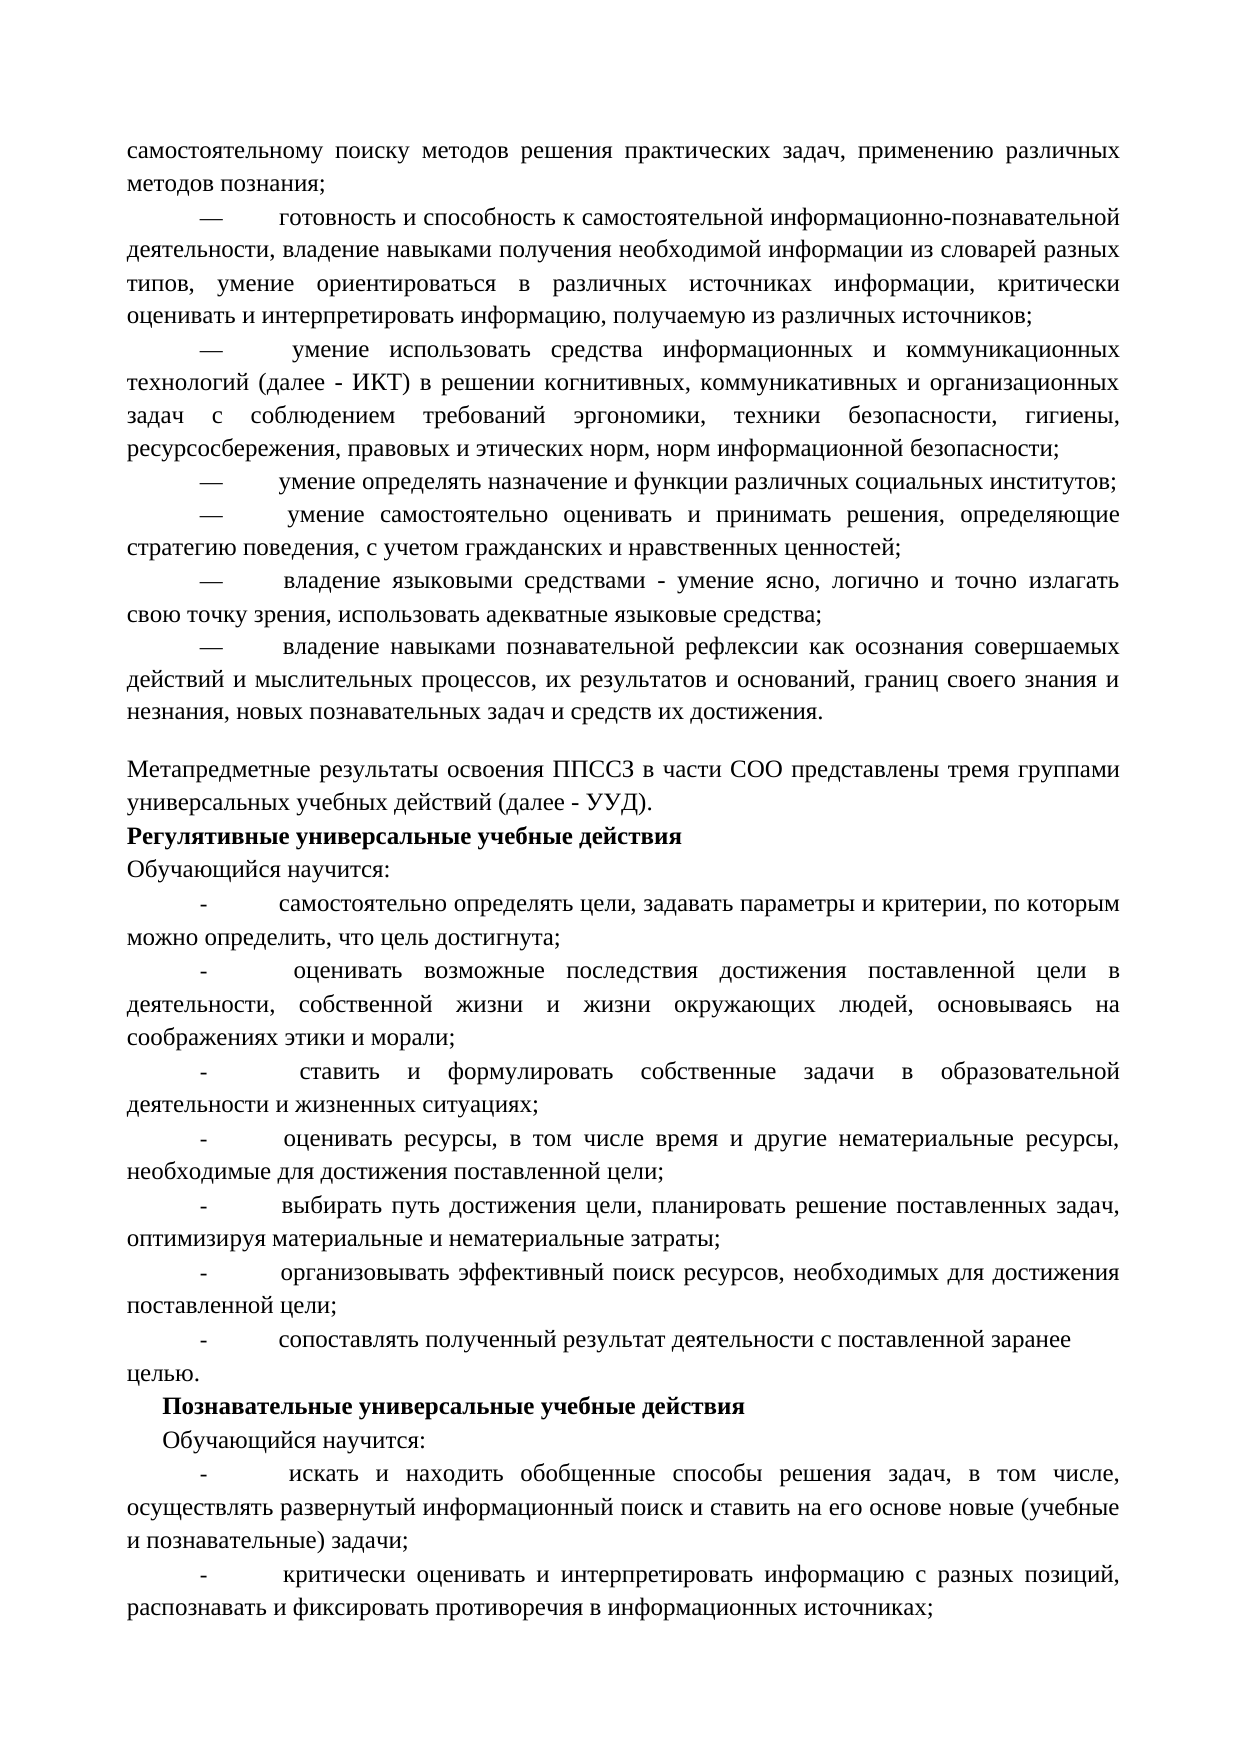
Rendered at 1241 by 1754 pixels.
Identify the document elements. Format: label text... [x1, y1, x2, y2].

text Регулятивные универсальные учебные действия [127, 818, 1123, 851]
text Познавательные универсальные учебные действия [162, 1388, 1123, 1421]
list умение использовать средства информационных и коммуникационных технологий (далее - ИКТ) в решении когнитивных, коммуникативных и организационных задач с соблюдением требований эргономики, техники безопасности, гигиены, ресурсосбережения, правовых и этических норм, норм информационной безопасности; [127, 331, 1121, 463]
list владение навыками познавательной рефлексии как осознания совершаемых действий и мыслительных процессов, их результатов и оснований, границ своего знания и незнания, новых познавательных задач и средств их достижения. [127, 629, 1121, 726]
list оценивать ресурсы, в том числе время и другие нематериальные ресурсы, необходимые для достижения поставленной цели; [127, 1119, 1121, 1187]
list умение определять назначение и функции различных социальных институтов; [127, 463, 1123, 496]
list сопоставлять полученный результат деятельности с поставленной заранее [127, 1321, 1123, 1354]
list выбирать путь достижения цели, планировать решение поставленных задач, оптимизируя материальные и нематериальные затраты; [127, 1187, 1121, 1254]
list ставить и формулировать собственные задачи в образовательной деятельности и жизненных ситуациях; [127, 1052, 1121, 1119]
list готовность и способность к самостоятельной информационно-познавательной деятельности, владение навыками получения необходимой информации из словарей разных типов, умение ориентироваться в различных источниках информации, критически оценивать и интерпретировать информацию, получаемую из различных источников; [127, 198, 1121, 331]
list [127, 132, 1121, 198]
list владение языковыми средствами - умение ясно, логично и точно излагать свою точку зрения, использовать адекватные языковые средства; [127, 562, 1121, 629]
list самостоятельно определять цели, задавать параметры и критерии, по которым можно определить, что цель достигнута; [127, 885, 1121, 952]
text целью. [127, 1354, 1123, 1388]
text Обучающийся научится: [127, 851, 1123, 885]
text Обучающийся научится: [162, 1421, 1123, 1455]
text Метапредметные результаты освоения ППССЗ в части СОО представлены тремя группами универсальных учебных действий (далее - УУД). [127, 751, 1121, 818]
list критически оценивать и интерпретировать информацию с разных позиций, распознавать и фиксировать противоречия в информационных источниках; [127, 1556, 1121, 1623]
list искать и находить обобщенные способы решения задач, в том числе, осуществлять развернутый информационный поиск и ставить на его основе новые (учебные и познавательные) задачи; [127, 1455, 1121, 1556]
list организовывать эффективный поиск ресурсов, необходимых для достижения поставленной цели; [127, 1254, 1121, 1321]
list умение самостоятельно оценивать и принимать решения, определяющие стратегию поведения, с учетом гражданских и нравственных ценностей; [127, 496, 1121, 562]
list оценивать возможные последствия достижения поставленной цели в деятельности, собственной жизни и жизни окружающих людей, основываясь на соображениях этики и морали; [127, 952, 1121, 1052]
